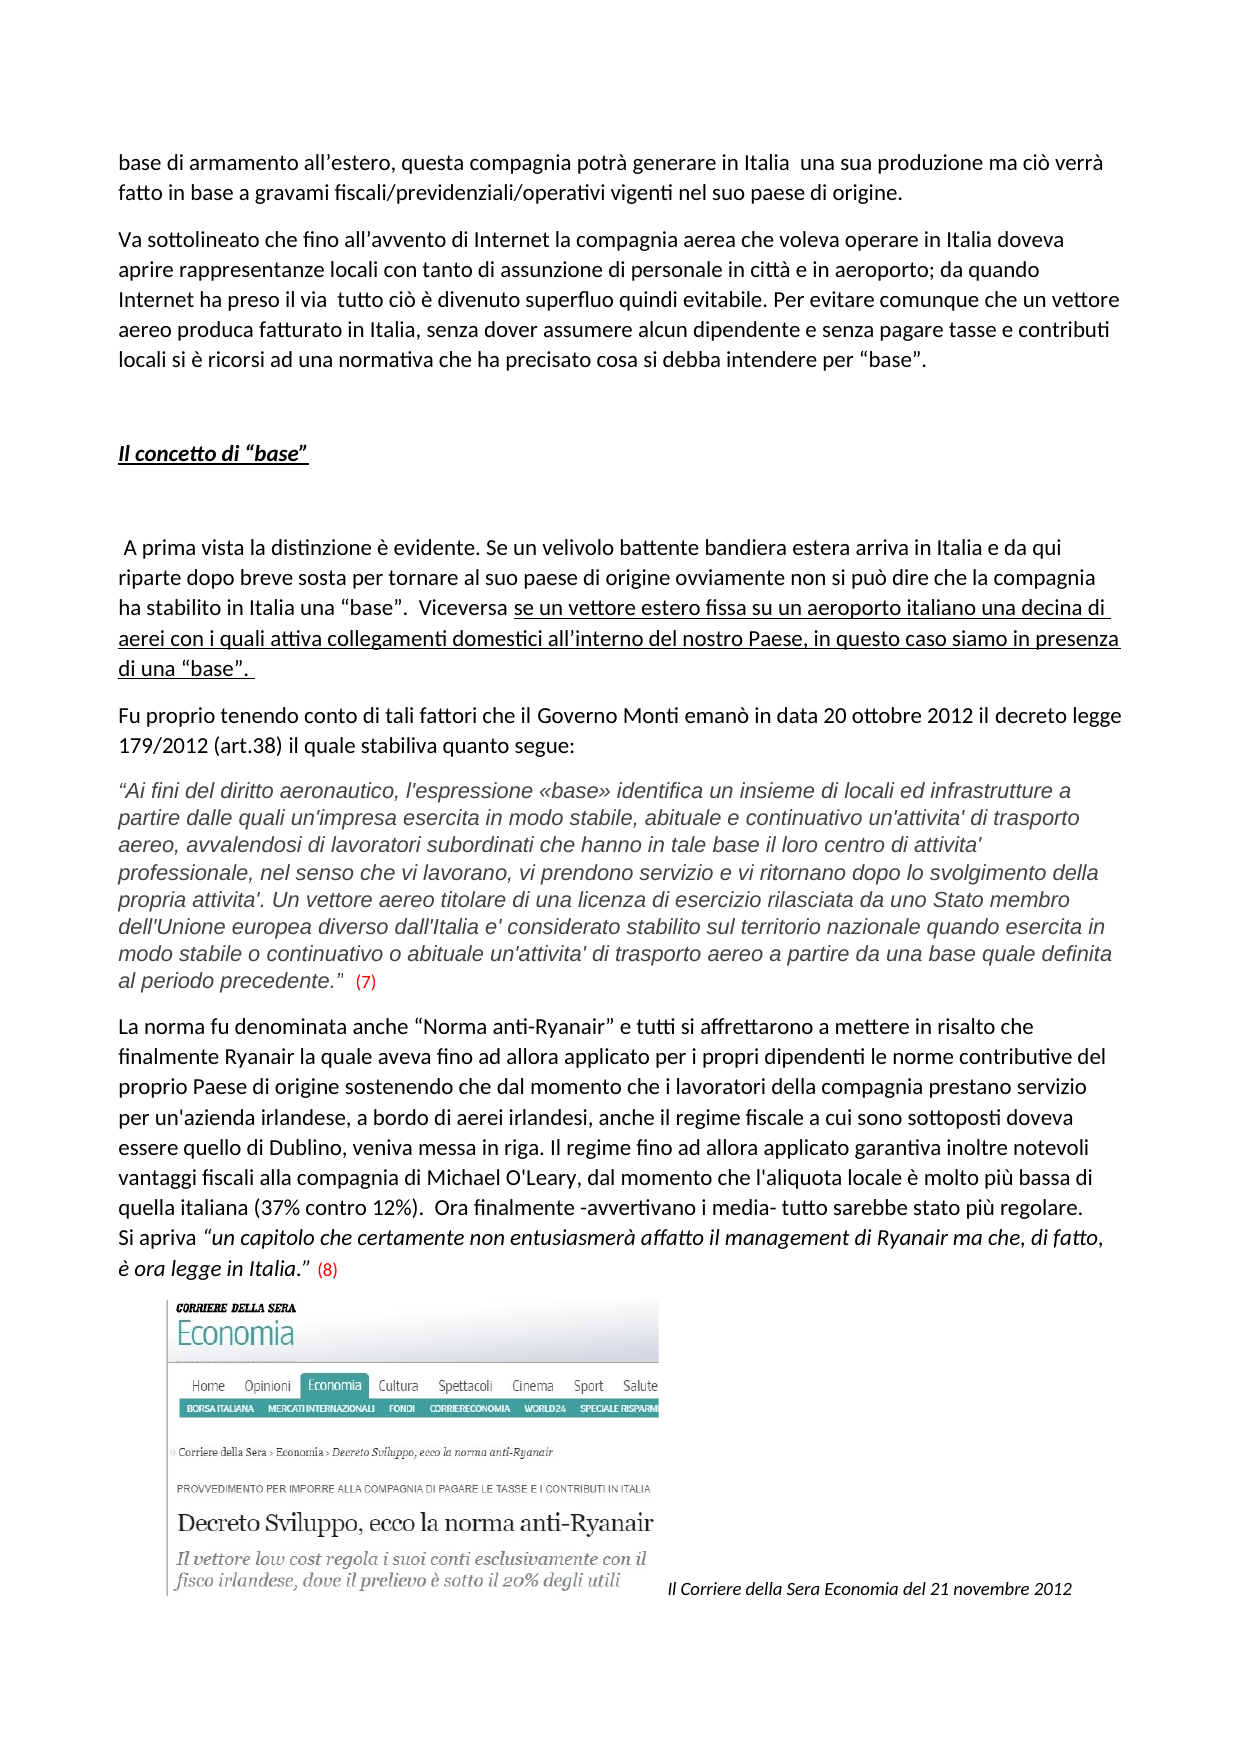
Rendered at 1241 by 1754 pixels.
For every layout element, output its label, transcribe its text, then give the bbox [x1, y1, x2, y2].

text Fu proprio tenendo conto di tali fattori che il Governo Monti emanò in data 20 ottobre 2012 il decreto legge 179/2012 (art.38) il quale stabiliva quanto segue: [118, 701, 1122, 759]
text Si apriva “un capitolo che certamente non entusiasmerà affatto il management di Ryanair ma che, di fatto, è ora legge in Italia.” (8) [118, 1223, 1122, 1282]
text “Ai fini del diritto aeronautico, l'espressione «base» identifica un insieme di locali ed infrastrutture a partire dalle quali un'impresa esercita in modo stabile, abituale e continuativo un'attivita' di trasporto aereo, avvalendosi di lavoratori subordinati che hanno in tale base il loro centro di attivita' professionale, nel senso che vi lavorano, vi prendono servizio e vi ritornano dopo lo svolgimento della propria attivita'. Un vettore aereo titolare di una licenza di esercizio rilasciata da uno Stato membro dell'Unione europea diverso dall'Italia e' considerato stabilito sul territorio nazionale quando esercita in modo stabile o continuativo o abituale un'attivita' di trasporto aereo a partire da una base quale definita al periodo precedente.” (7) [118, 778, 1122, 993]
text La norma fu denominata anche “Norma anti-Ryanair” e tutti si affrettarono a mettere in risalto che finalmente Ryanair la quale aveva fino ad allora applicato per i propri dipendenti le norme contributive del proprio Paese di origine sostenendo che dal momento che i lavoratori della compagnia prestano servizio per un'azienda irlandese, a bordo di aerei irlandesi, anche il regime fiscale a cui sono sottoposti doveva essere quello di Dublino, veniva messa in riga. Il regime fino ad allora applicato garantiva inoltre notevoli vantaggi fiscali alla compagnia di Michael O'Leary, dal momento che l'aliquota locale è molto più bassa di quella italiana (37% contro 12%). Ora finalmente -avvertivano i media- tutto sarebbe stato più regolare. [118, 1012, 1122, 1221]
text Il concetto di “base” [118, 439, 1122, 467]
text Va sottolineato che fino all’avvento di Internet la compagnia aerea che voleva operare in Italia doveva aprire rappresentanze locali con tanto di assunzione di personale in città e in aeroporto; da quando Internet ha preso il via tutto ciò è divenuto superfluo quindi evitabile. Per evitare comunque che un vettore aereo produca fatturato in Italia, senza dover assumere alcun dipendente e senza pagare tasse e contributi locali si è ricorsi ad una normativa che ha precisato cosa si debba intendere per “base”. [118, 225, 1122, 373]
text A prima vista la distinzione è evidente. Se un velivolo battente bandiera estera arriva in Italia e da qui riparte dopo breve sosta per tornare al suo paese di origine ovviamente non si può dire che la compagnia ha stabilito in Italia una “base”. Viceversa se un vettore estero fissa su un aeroporto italiano una decina di aerei con i quali attiva collegamenti domestici all’interno del nostro Paese, in questo caso siamo in presenza di una “base”. [118, 533, 1122, 682]
text Il Corriere della Sera Economia del 21 novembre 2012 [659, 1301, 1122, 1601]
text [118, 148, 1122, 206]
picture [166, 1300, 659, 1596]
